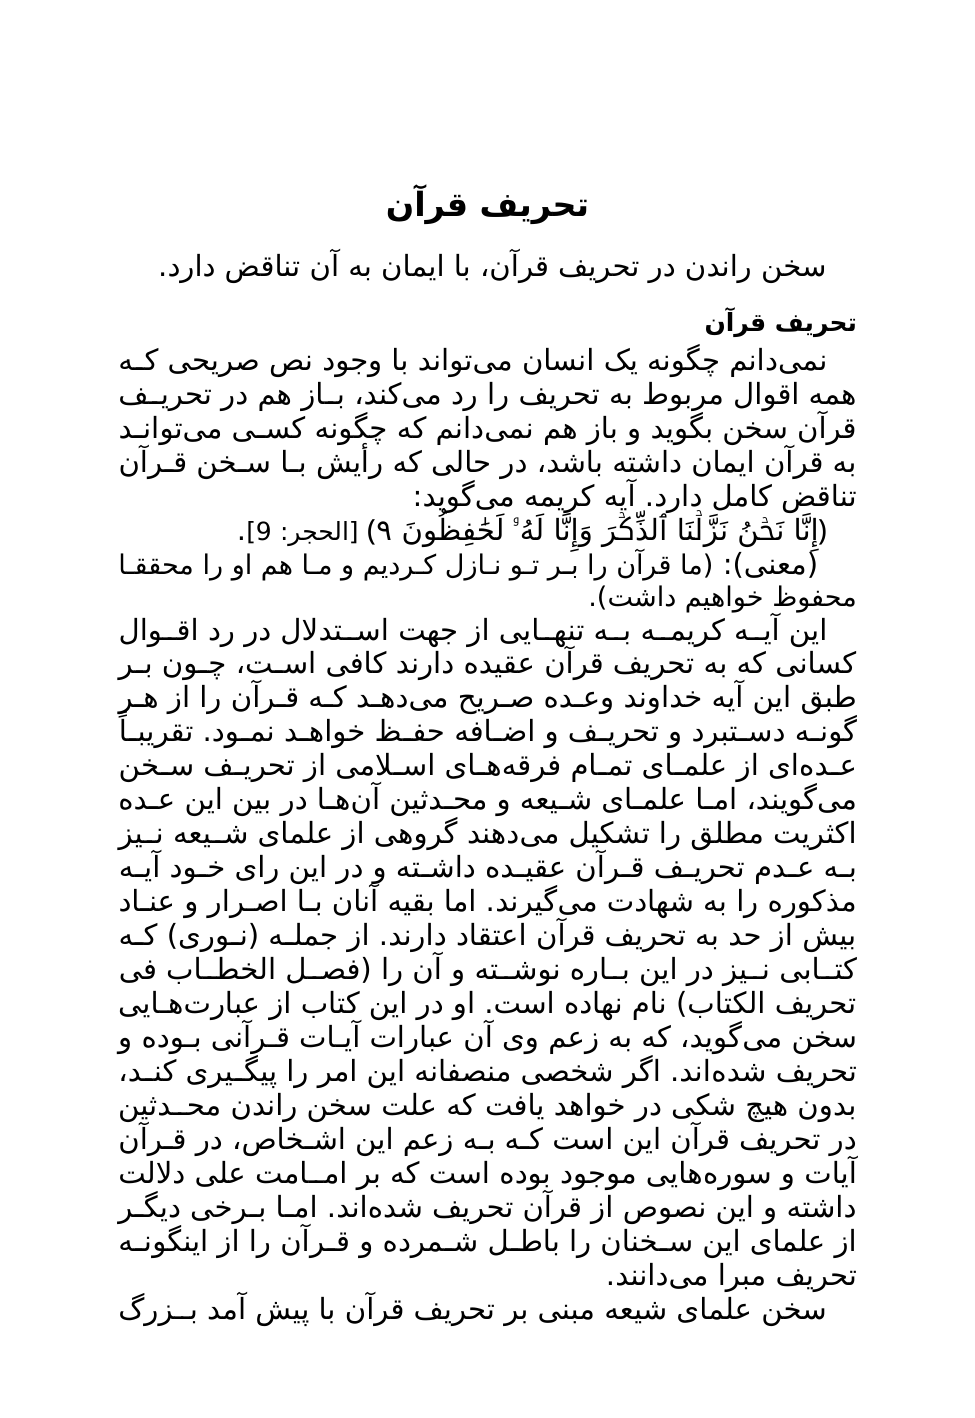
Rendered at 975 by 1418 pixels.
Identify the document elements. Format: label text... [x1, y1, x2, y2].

text سخن راندن در تحریف قرآن، با ایمان به آن تناقض دارد. [118, 249, 857, 283]
text نمی‌دانم چگونه یک انسان می‌تواند با وجود نص صریحی که همه اقوال مربوط به تحریف را رد می‌کند، باز هم در تحریف قرآن سخن بگوید و باز هم نمی‌دانم که چگونه کسی می‌تواند به قرآن ایمان داشته باشد، در حالی که رأیش با سخن قرآن تناقض کامل دارد. آیه کریمه می‌گوید: [118, 344, 857, 513]
text تحریف قرآن [118, 308, 857, 337]
text تحریف قرآن [118, 185, 857, 224]
text ﴿إِنَّا نَحۡنُ نَزَّلۡنَا ٱلذِّكۡرَ وَإِنَّا لَهُۥ لَحَٰفِظُونَ ٩﴾ [الحجر: 9]. [118, 513, 857, 547]
text (معنی): (ما قرآن را بر تو نازل کردیم و ما هم او را محققا محفوظ خواهیم داشت). [118, 547, 857, 613]
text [118, 1292, 857, 1326]
text این آیه کریمه به تنهایی از جهت استدلال در رد اقوال کسانی که به تحریف قرآن عقیده دارند کافی است، چون بر طبق این آیه خداوند وعده صریح می‌دهد که قرآن را از هر گونه دستبرد و تحریف و اضافه حفظ خواهد نمود. تقریباً عده‌ای از علمای تمام فرقه‌های اسلامی از تحریف سخن می‌گویند، اما علمای شیعه و محدثین آن‌ها در بین این عده اکثریت مطلق را تشکیل می‌دهند گروهی از علمای شیعه نیز به عدم تحریف قرآن عقیده داشته و در این رای خود آیه مذکوره را به شهادت می‌گیرند. اما بقیه آنان با اصرار و عناد بیش از حد به تحریف قرآن اعتقاد دارند. از جمله (نوری) که کتابی نیز در این باره نوشته و آن را (فصل الخطاب فی تحریف الکتاب) نام نهاده است. او در این کتاب از عبارت‌هایی سخن می‌گوید، که به زعم وی آن عبارات آیات قرآنی بوده و تحریف شده‌اند. اگر شخصی منصفانه این امر را پیگیری کند، بدون هیچ شکی در خواهد یافت که علت سخن راندن محدثین در تحریف قرآن این است که به زعم این اشخاص، در قرآن آیات و سوره‌هایی موجود بوده است که بر امامت علی دلالت داشته و این نصوص از قرآن تحریف شده‌اند. اما برخی دیگر از علمای این سخنان را باطل شمرده و قرآن را از اینگونه تحریف مبرا می‌دانند. [118, 613, 857, 1292]
